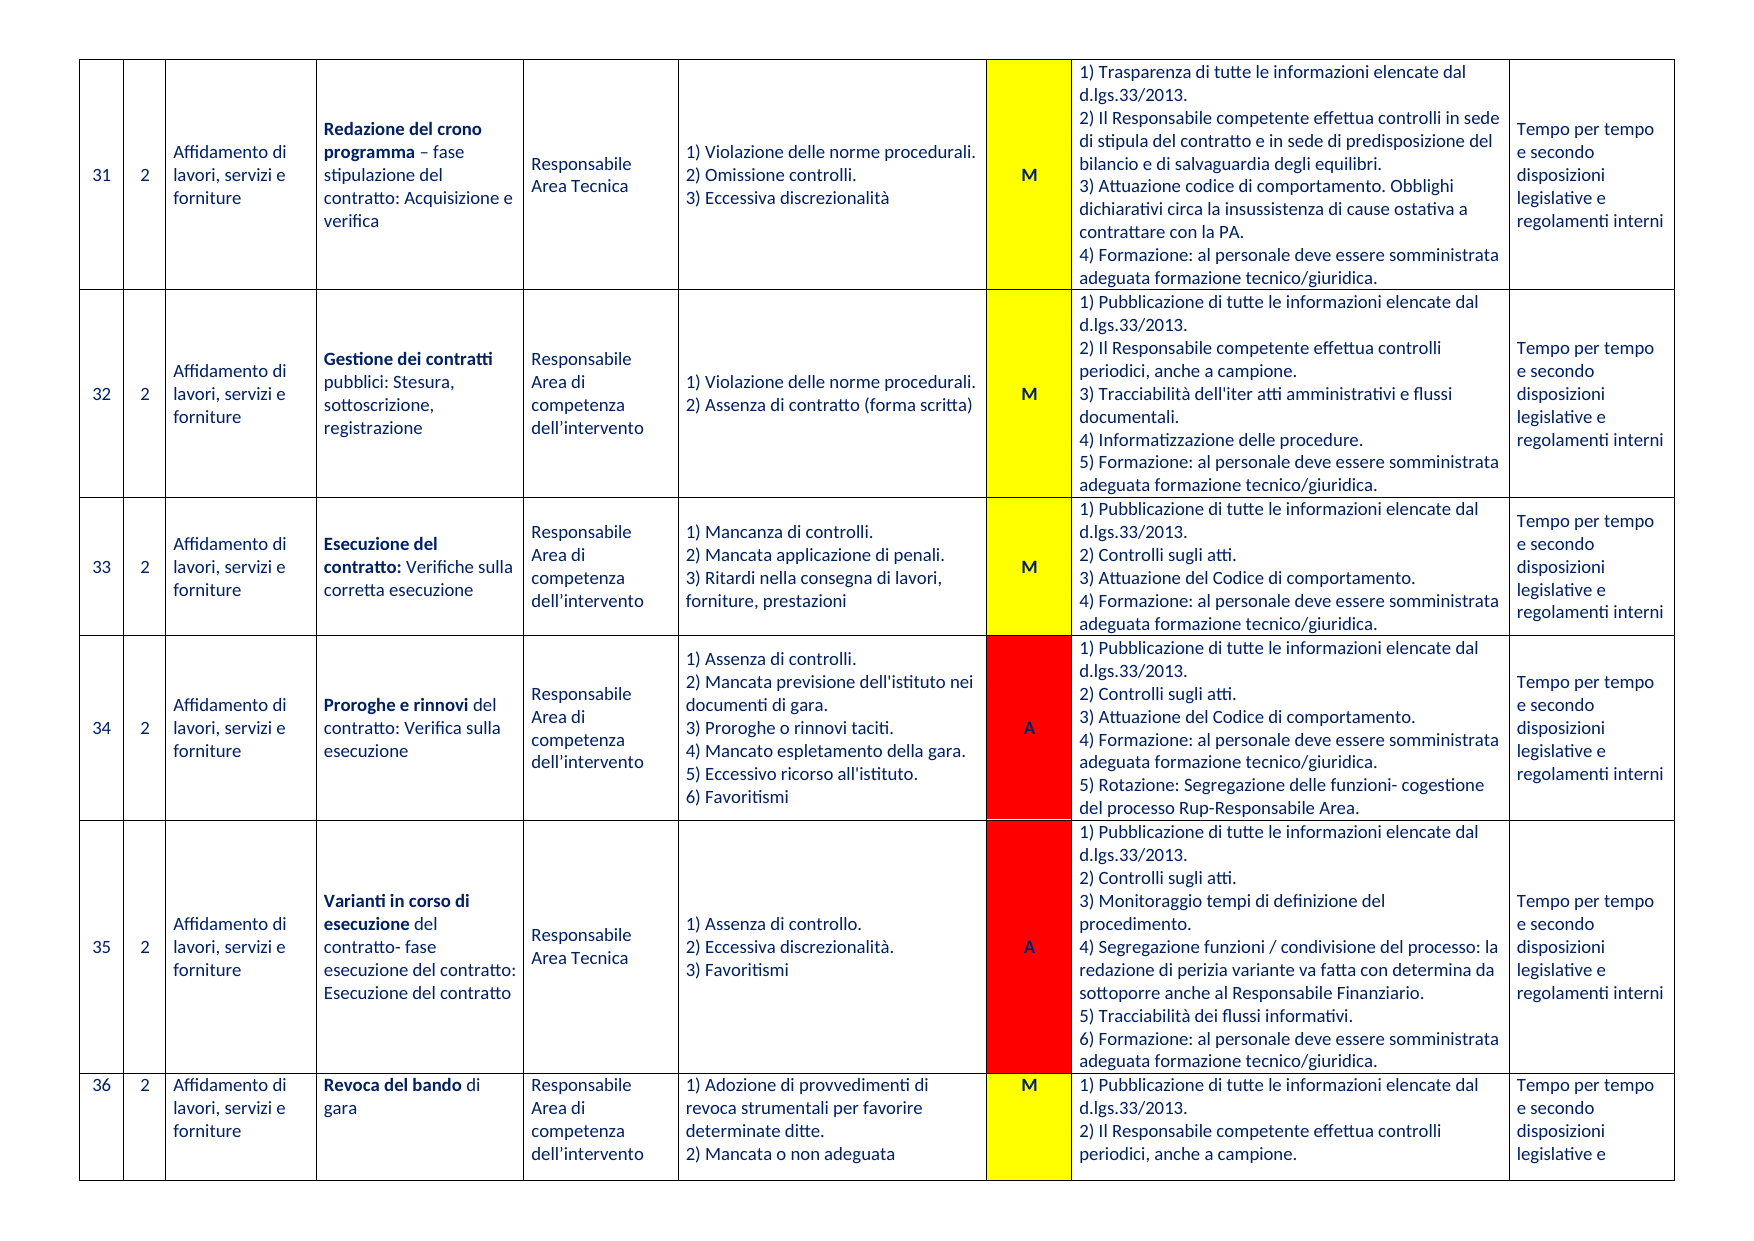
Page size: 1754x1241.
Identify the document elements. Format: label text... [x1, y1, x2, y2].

table_cell 1) Mancanza di controlli. 2) Mancata applicazione di penali. 3) Ritardi nella consegna di lavori, forniture, prestazioni [679, 498, 986, 635]
table_cell 2 [124, 821, 165, 1073]
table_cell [679, 60, 986, 289]
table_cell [317, 1074, 523, 1180]
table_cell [524, 1074, 678, 1180]
table_cell A [987, 636, 1071, 819]
table_cell Redazione del crono programma – fase stipulazione del contratto: Acquisizione e verifica [317, 60, 523, 289]
table_cell 35 [80, 821, 123, 1073]
table_cell Affidamento di lavori, servizi e forniture [166, 290, 316, 497]
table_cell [166, 1074, 316, 1180]
table_cell 1) Pubblicazione di tutte le informazioni elencate dal d.lgs.33/2013. 2) Controlli sugli atti. 3) Monitoraggio tempi di definizione del procedimento. 4) Segregazione funzioni / condivisione del processo: la redazione di perizia variante va fatta con determina da sottoporre anche al Responsabile Finanziario. 5) Tracciabilità dei flussi informativi. 6) Formazione: al personale deve essere somministrata adeguata formazione tecnico/giuridica. [1072, 821, 1509, 1073]
table_cell M [987, 1074, 1071, 1180]
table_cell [524, 60, 678, 289]
table_cell 2 [124, 498, 165, 635]
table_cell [1510, 60, 1674, 289]
table_cell Affidamento di lavori, servizi e forniture [166, 636, 316, 819]
table_cell 1) Pubblicazione di tutte le informazioni elencate dal d.lgs.33/2013. 2) Controlli sugli atti. 3) Attuazione del Codice di comportamento. 4) Formazione: al personale deve essere somministrata adeguata formazione tecnico/giuridica. 5) Rotazione: Segregazione delle funzioni- cogestione del processo Rup-Responsabile Area. [1072, 636, 1509, 819]
table_cell M [987, 60, 1071, 289]
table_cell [166, 60, 316, 289]
table_cell Responsabile Area di competenza dell’intervento [524, 290, 678, 497]
table_cell A [987, 821, 1071, 1073]
table_cell 1) Assenza di controllo. 2) Eccessiva discrezionalità. 3) Favoritismi [679, 821, 986, 1073]
table_cell 31 [80, 60, 123, 289]
table_cell Affidamento di lavori, servizi e forniture [166, 498, 316, 635]
table_cell 1) Pubblicazione di tutte le informazioni elencate dal d.lgs.33/2013. 2) Controlli sugli atti. 3) Attuazione del Codice di comportamento. 4) Formazione: al personale deve essere somministrata adeguata formazione tecnico/giuridica. [1072, 498, 1509, 635]
table_cell 33 [80, 498, 123, 635]
table_cell 34 [80, 636, 123, 819]
table_cell Responsabile Area di competenza dell’intervento [524, 636, 678, 819]
table_cell Tempo per tempo e secondo disposizioni legislative e regolamenti interni [1510, 498, 1674, 635]
table_cell 2 [124, 1074, 165, 1180]
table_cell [1072, 1074, 1509, 1180]
table_cell Responsabile Area Tecnica [524, 821, 678, 1073]
table_cell Responsabile Area di competenza dell’intervento [524, 498, 678, 635]
table_cell Proroghe e rinnovi del contratto: Verifica sulla esecuzione [317, 636, 523, 819]
table_cell Affidamento di lavori, servizi e forniture [166, 821, 316, 1073]
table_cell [679, 1074, 986, 1180]
table_cell 1) Assenza di controlli. 2) Mancata previsione dell'istituto nei documenti di gara. 3) Proroghe o rinnovi taciti. 4) Mancato espletamento della gara. 5) Eccessivo ricorso all'istituto. 6) Favoritismi [679, 636, 986, 819]
table_cell 2 [124, 636, 165, 819]
table_cell Esecuzione del contratto: Verifiche sulla corretta esecuzione [317, 498, 523, 635]
table_cell 36 [80, 1074, 123, 1180]
table_cell Tempo per tempo e secondo disposizioni legislative e regolamenti interni [1510, 821, 1674, 1073]
table_cell 2 [124, 290, 165, 497]
table_cell Tempo per tempo e secondo disposizioni legislative e regolamenti interni [1510, 636, 1674, 819]
table_cell 2 [124, 60, 165, 289]
table_cell 1) Pubblicazione di tutte le informazioni elencate dal d.lgs.33/2013. 2) Il Responsabile competente effettua controlli periodici, anche a campione. 3) Tracciabilità dell'iter atti amministrativi e flussi documentali. 4) Informatizzazione delle procedure. 5) Formazione: al personale deve essere somministrata adeguata formazione tecnico/giuridica. [1072, 290, 1509, 497]
table_cell Tempo per tempo e secondo disposizioni legislative e regolamenti interni [1510, 290, 1674, 497]
table_cell 1) Violazione delle norme procedurali. 2) Assenza di contratto (forma scritta) [679, 290, 986, 497]
table_cell M [987, 498, 1071, 635]
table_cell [1510, 1074, 1674, 1180]
table_cell Gestione dei contratti pubblici: Stesura, sottoscrizione, registrazione [317, 290, 523, 497]
table_cell 32 [80, 290, 123, 497]
table_cell 1) Trasparenza di tutte le informazioni elencate dal d.lgs.33/2013. 2) Il Responsabile competente effettua controlli in sede di stipula del contratto e in sede di predisposizione del bilancio e di salvaguardia degli equilibri. 3) Attuazione codice di comportamento. Obblighi dichiarativi circa la insussistenza di cause ostativa a contrattare con la PA. 4) Formazione: al personale deve essere somministrata adeguata formazione tecnico/giuridica. [1072, 60, 1509, 289]
table_cell M [987, 290, 1071, 497]
table_cell Varianti in corso di esecuzione del contratto- fase esecuzione del contratto: Esecuzione del contratto [317, 821, 523, 1073]
